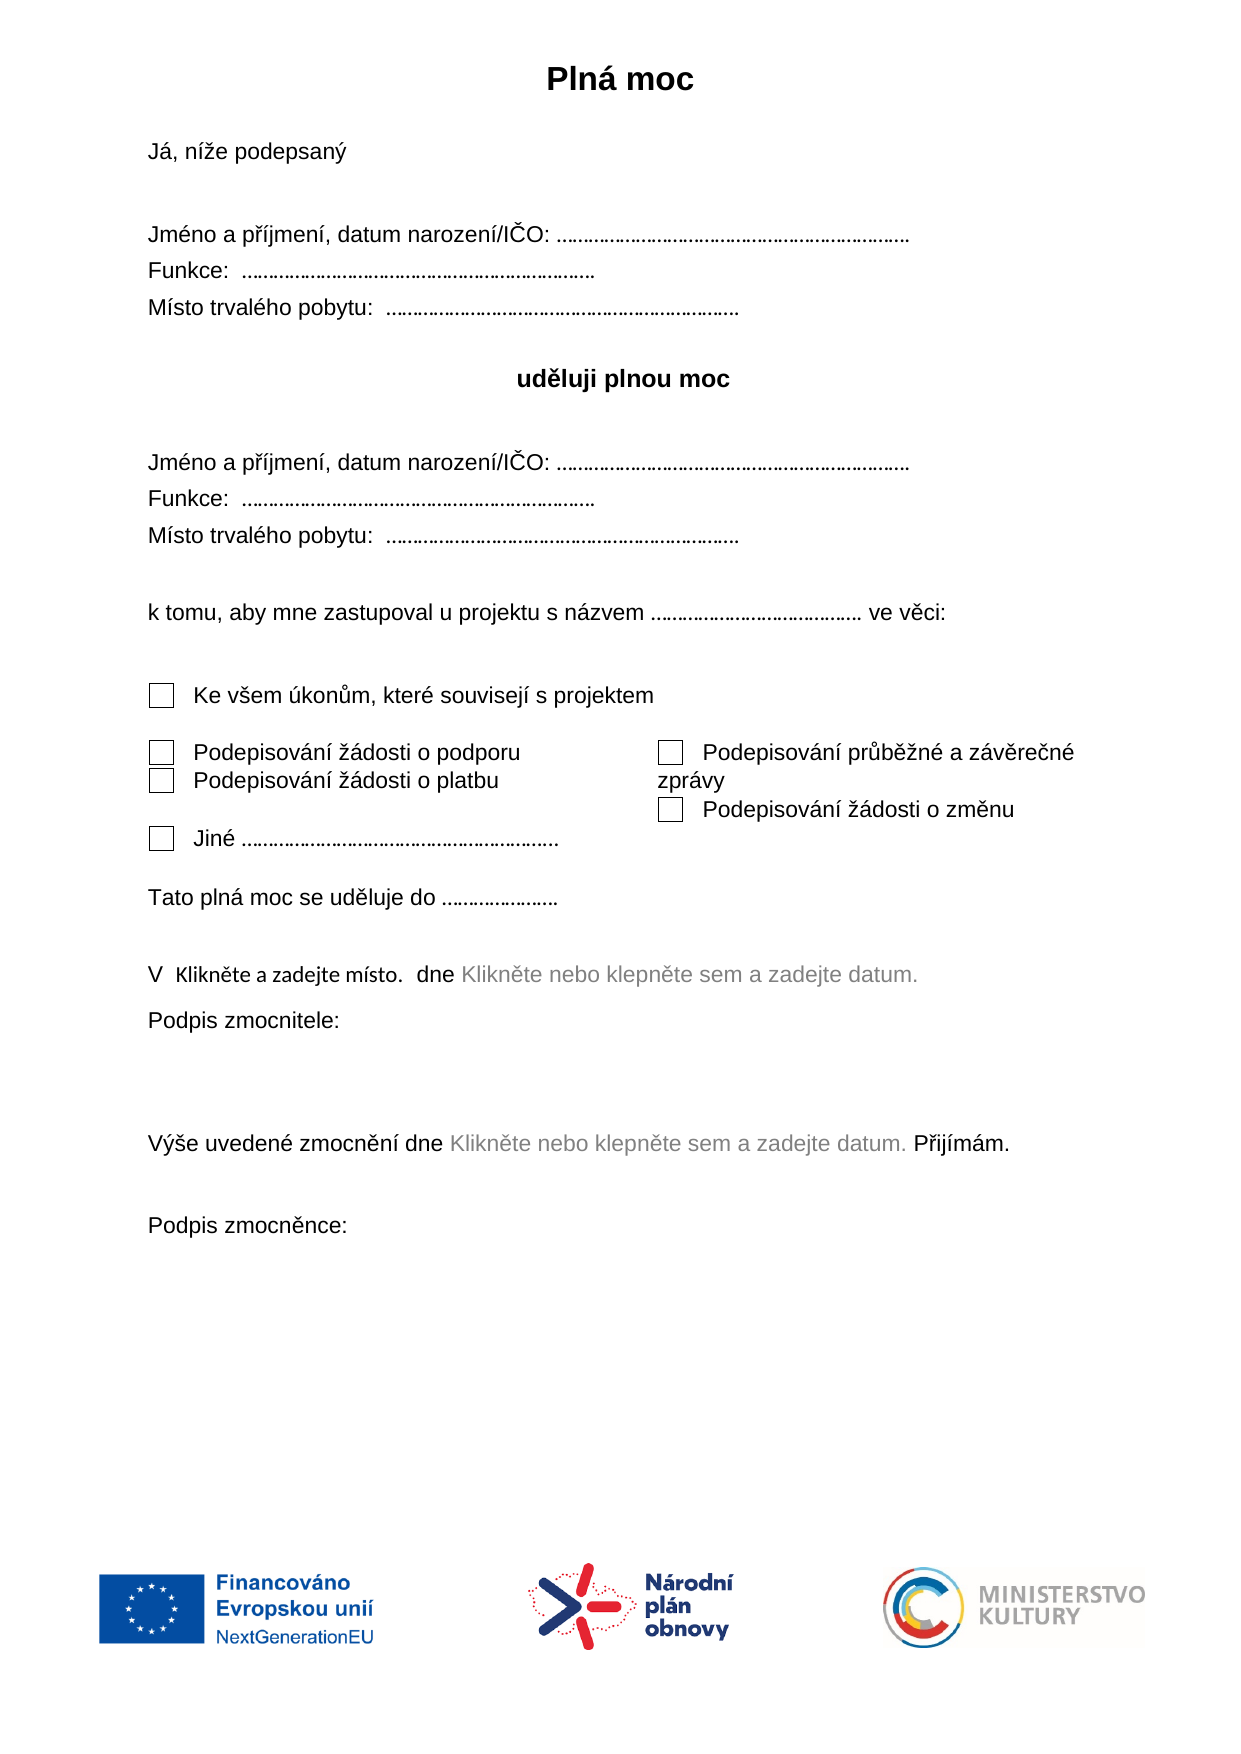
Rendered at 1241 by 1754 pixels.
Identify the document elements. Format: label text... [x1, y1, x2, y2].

text Jméno a příjmení, datum narození/IČO: [148, 448, 1093, 476]
text Podepisování průběžné a závěrečné zprávy [657, 739, 1093, 793]
text uděluji plnou moc [443, 364, 1093, 392]
text Podepisování žádosti o platbu [148, 767, 583, 793]
picture [89, 1568, 392, 1648]
text Jméno a příjmení, datum narození/IČO: [148, 220, 1093, 248]
text Funkce: [148, 256, 1093, 284]
text Ke všem úkonům, které souvisejí s projektem [148, 682, 1093, 708]
text Místo trvalého pobytu: [148, 521, 1093, 549]
text V dne [148, 960, 1093, 988]
picture [883, 1567, 1145, 1648]
text Jiné [148, 824, 1093, 852]
text Výše uvedené zmocnění dne Přijímám. [148, 1130, 1093, 1156]
text Já, níže podepsaný [148, 138, 1093, 164]
text Místo trvalého pobytu: [148, 293, 1093, 321]
text Podepisování žádosti o podporu [148, 739, 583, 765]
text Podepisování žádosti o změnu [657, 796, 1093, 822]
text Podpis zmocnitele: [148, 1007, 1093, 1033]
text k tomu, aby mne zastupoval u projektu s názvem ve věci: [148, 598, 1093, 626]
text Funkce: [148, 484, 1093, 513]
text Plná moc [148, 59, 1093, 98]
text Tato plná moc se uděluje do [148, 883, 1093, 911]
picture [528, 1563, 734, 1650]
text Podpis zmocněnce: [148, 1212, 1093, 1238]
